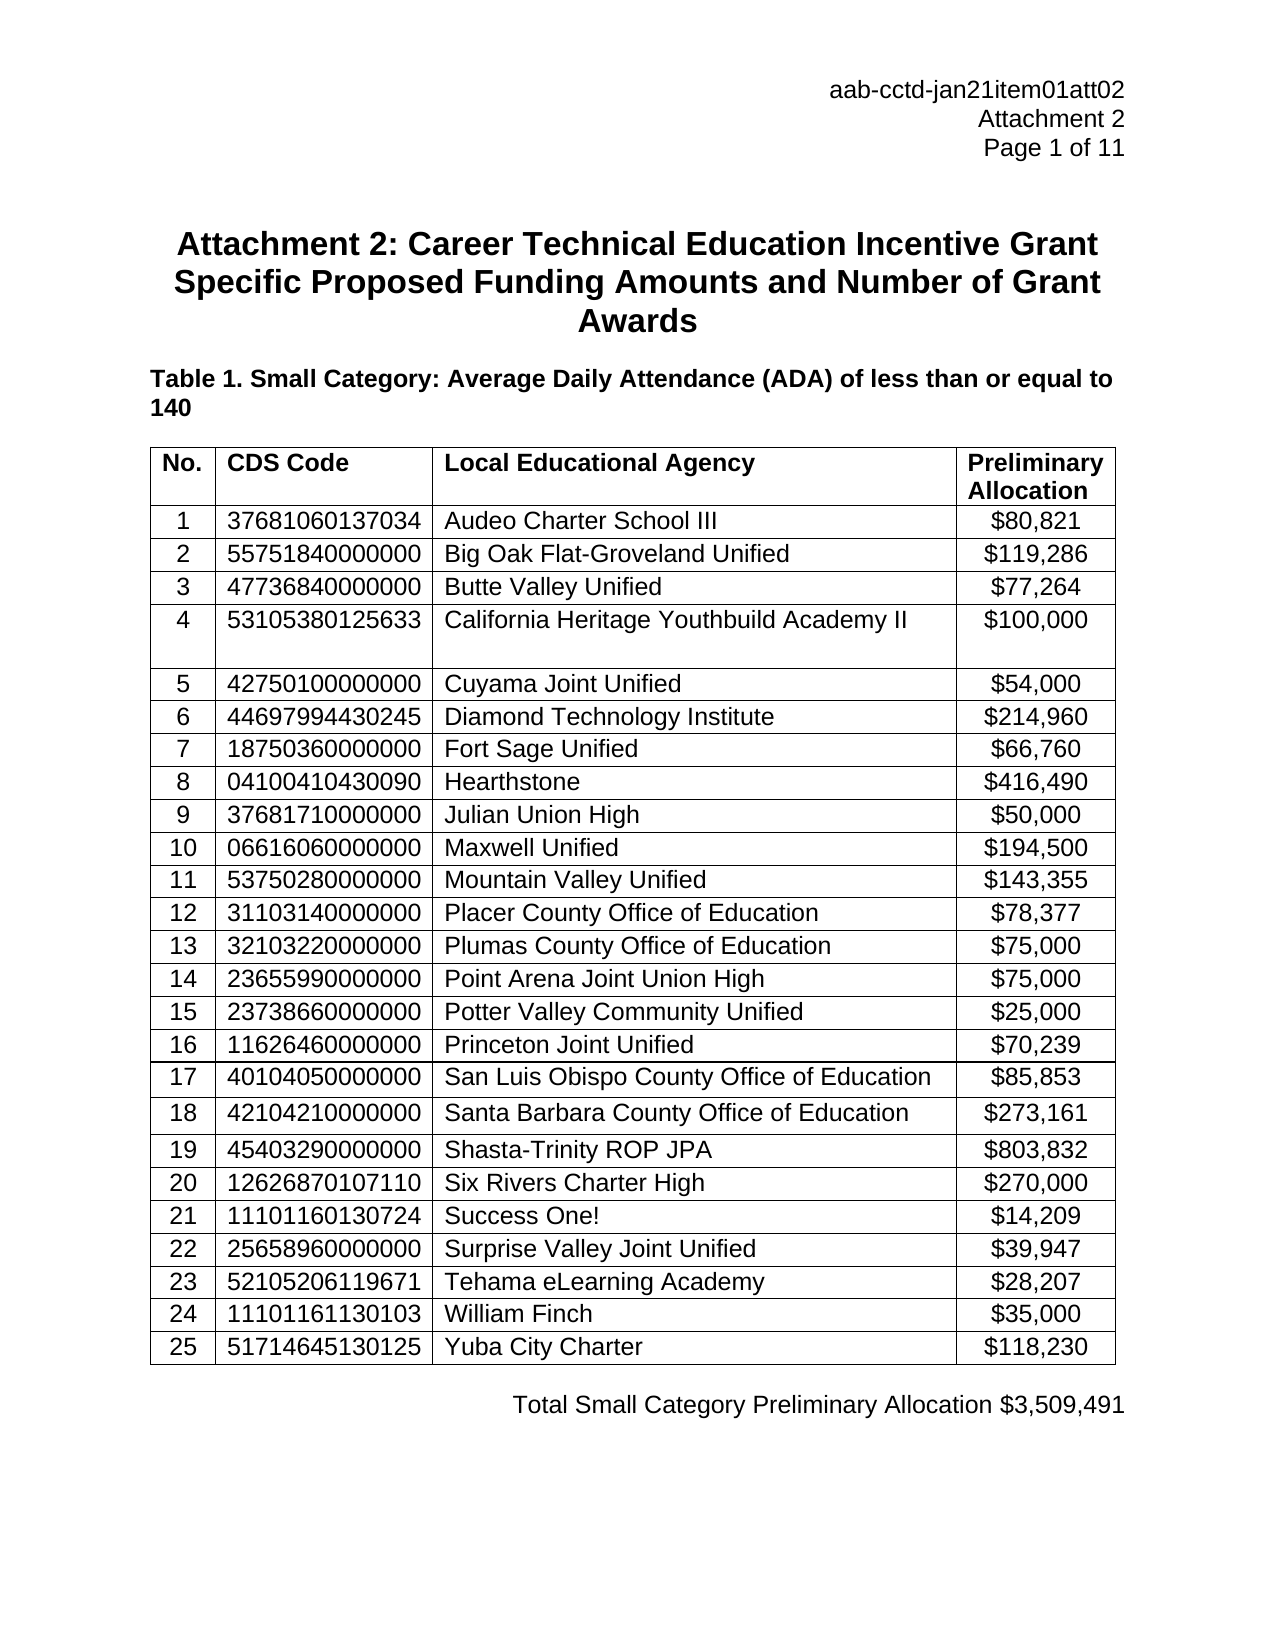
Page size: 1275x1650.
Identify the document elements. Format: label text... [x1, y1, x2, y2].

table_cell 11101161130103 [216, 1299, 432, 1331]
table_cell Princeton Joint Unified [433, 1030, 956, 1061]
table_cell 06616060000000 [216, 833, 432, 864]
table_cell $100,000 [957, 605, 1115, 668]
table_cell $75,000 [957, 931, 1115, 963]
table_cell $39,947 [957, 1234, 1115, 1266]
table_cell 23738660000000 [216, 997, 432, 1028]
table_cell 13 [151, 931, 215, 963]
table_cell 23 [151, 1267, 215, 1298]
table_cell Surprise Valley Joint Unified [433, 1234, 956, 1266]
table_header No. [151, 448, 215, 505]
table_cell 25 [151, 1332, 215, 1364]
table_cell 04100410430090 [216, 767, 432, 799]
table_cell 55751840000000 [216, 539, 432, 571]
table_cell Shasta-Trinity ROP JPA [433, 1135, 956, 1167]
table_cell 5 [151, 669, 215, 700]
table_cell Julian Union High [433, 800, 956, 832]
table_cell 32103220000000 [216, 931, 432, 963]
table_cell $270,000 [957, 1168, 1115, 1200]
table_cell Hearthstone [433, 767, 956, 799]
table_cell $25,000 [957, 997, 1115, 1028]
table_cell 1 [151, 506, 215, 538]
table_cell 25658960000000 [216, 1234, 432, 1266]
table_cell $194,500 [957, 833, 1115, 864]
table_cell 45403290000000 [216, 1135, 432, 1167]
table_cell $80,821 [957, 506, 1115, 538]
subtitle Attachment 2: Career Technical Education Incentive Grant Specific Proposed Funding Amounts and Number of Grant Awards [150, 224, 1125, 339]
table_cell 31103140000000 [216, 898, 432, 930]
table_cell Maxwell Unified [433, 833, 956, 864]
table_cell $118,230 [957, 1332, 1115, 1364]
table_cell 21 [151, 1201, 215, 1233]
table_cell 22 [151, 1234, 215, 1266]
table_cell 11 [151, 866, 215, 897]
table_cell 37681710000000 [216, 800, 432, 832]
table_cell $28,207 [957, 1267, 1115, 1298]
table_cell $75,000 [957, 964, 1115, 996]
table_cell 53105380125633 [216, 605, 432, 668]
table_cell $273,161 [957, 1098, 1115, 1134]
table_cell 11101160130724 [216, 1201, 432, 1233]
table_cell 12626870107110 [216, 1168, 432, 1200]
table_cell Six Rivers Charter High [433, 1168, 956, 1200]
table_cell 42104210000000 [216, 1098, 432, 1134]
table_cell Fort Sage Unified [433, 734, 956, 766]
table_cell $803,832 [957, 1135, 1115, 1167]
table_cell $70,239 [957, 1030, 1115, 1061]
table_cell Plumas County Office of Education [433, 931, 956, 963]
text Total Small Category Preliminary Allocation $3,509,491 [150, 1390, 1125, 1419]
table_cell $14,209 [957, 1201, 1115, 1233]
table_cell 52105206119671 [216, 1267, 432, 1298]
table_cell 18750360000000 [216, 734, 432, 766]
table_cell 7 [151, 734, 215, 766]
table_cell 10 [151, 833, 215, 864]
table_cell Diamond Technology Institute [433, 701, 956, 733]
table_cell 18 [151, 1098, 215, 1134]
table_cell San Luis Obispo County Office of Education [433, 1063, 956, 1097]
table_cell 14 [151, 964, 215, 996]
table_cell Mountain Valley Unified [433, 866, 956, 897]
table_cell 24 [151, 1299, 215, 1331]
table_cell 17 [151, 1063, 215, 1097]
table_cell $85,853 [957, 1063, 1115, 1097]
table_cell $35,000 [957, 1299, 1115, 1331]
table_cell $119,286 [957, 539, 1115, 571]
table_cell 51714645130125 [216, 1332, 432, 1364]
table_cell Santa Barbara County Office of Education [433, 1098, 956, 1134]
table_cell Butte Valley Unified [433, 572, 956, 603]
table_cell Potter Valley Community Unified [433, 997, 956, 1028]
table_cell William Finch [433, 1299, 956, 1331]
table_cell 9 [151, 800, 215, 832]
table_cell Audeo Charter School III [433, 506, 956, 538]
table_cell 12 [151, 898, 215, 930]
table_cell California Heritage Youthbuild Academy II [433, 605, 956, 668]
table_cell Point Arena Joint Union High [433, 964, 956, 996]
table_cell 42750100000000 [216, 669, 432, 700]
table_cell Big Oak Flat-Groveland Unified [433, 539, 956, 571]
table_cell 8 [151, 767, 215, 799]
table_cell 37681060137034 [216, 506, 432, 538]
table_cell $143,355 [957, 866, 1115, 897]
table_cell 11626460000000 [216, 1030, 432, 1061]
table_cell $54,000 [957, 669, 1115, 700]
table_cell 15 [151, 997, 215, 1028]
table_cell 20 [151, 1168, 215, 1200]
table_cell 3 [151, 572, 215, 603]
table_cell $50,000 [957, 800, 1115, 832]
table_cell 19 [151, 1135, 215, 1167]
table_cell Success One! [433, 1201, 956, 1233]
table_cell 2 [151, 539, 215, 571]
table_cell Placer County Office of Education [433, 898, 956, 930]
table_cell 6 [151, 701, 215, 733]
table_cell 4 [151, 605, 215, 668]
table_cell $416,490 [957, 767, 1115, 799]
table_header Preliminary Allocation [957, 448, 1115, 505]
table_cell 40104050000000 [216, 1063, 432, 1097]
table_cell $77,264 [957, 572, 1115, 603]
table_cell 53750280000000 [216, 866, 432, 897]
table_cell 23655990000000 [216, 964, 432, 996]
subtitle Table 1. Small Category: Average Daily Attendance (ADA) of less than or equal to 140 [150, 364, 1125, 422]
table_header Local Educational Agency [433, 448, 956, 505]
table_cell $214,960 [957, 701, 1115, 733]
table_cell $78,377 [957, 898, 1115, 930]
table_cell $66,760 [957, 734, 1115, 766]
table_cell Cuyama Joint Unified [433, 669, 956, 700]
table_cell 47736840000000 [216, 572, 432, 603]
table_cell 44697994430245 [216, 701, 432, 733]
table_header CDS Code [216, 448, 432, 505]
table_cell Yuba City Charter [433, 1332, 956, 1364]
table_cell 16 [151, 1030, 215, 1061]
table_cell Tehama eLearning Academy [433, 1267, 956, 1298]
